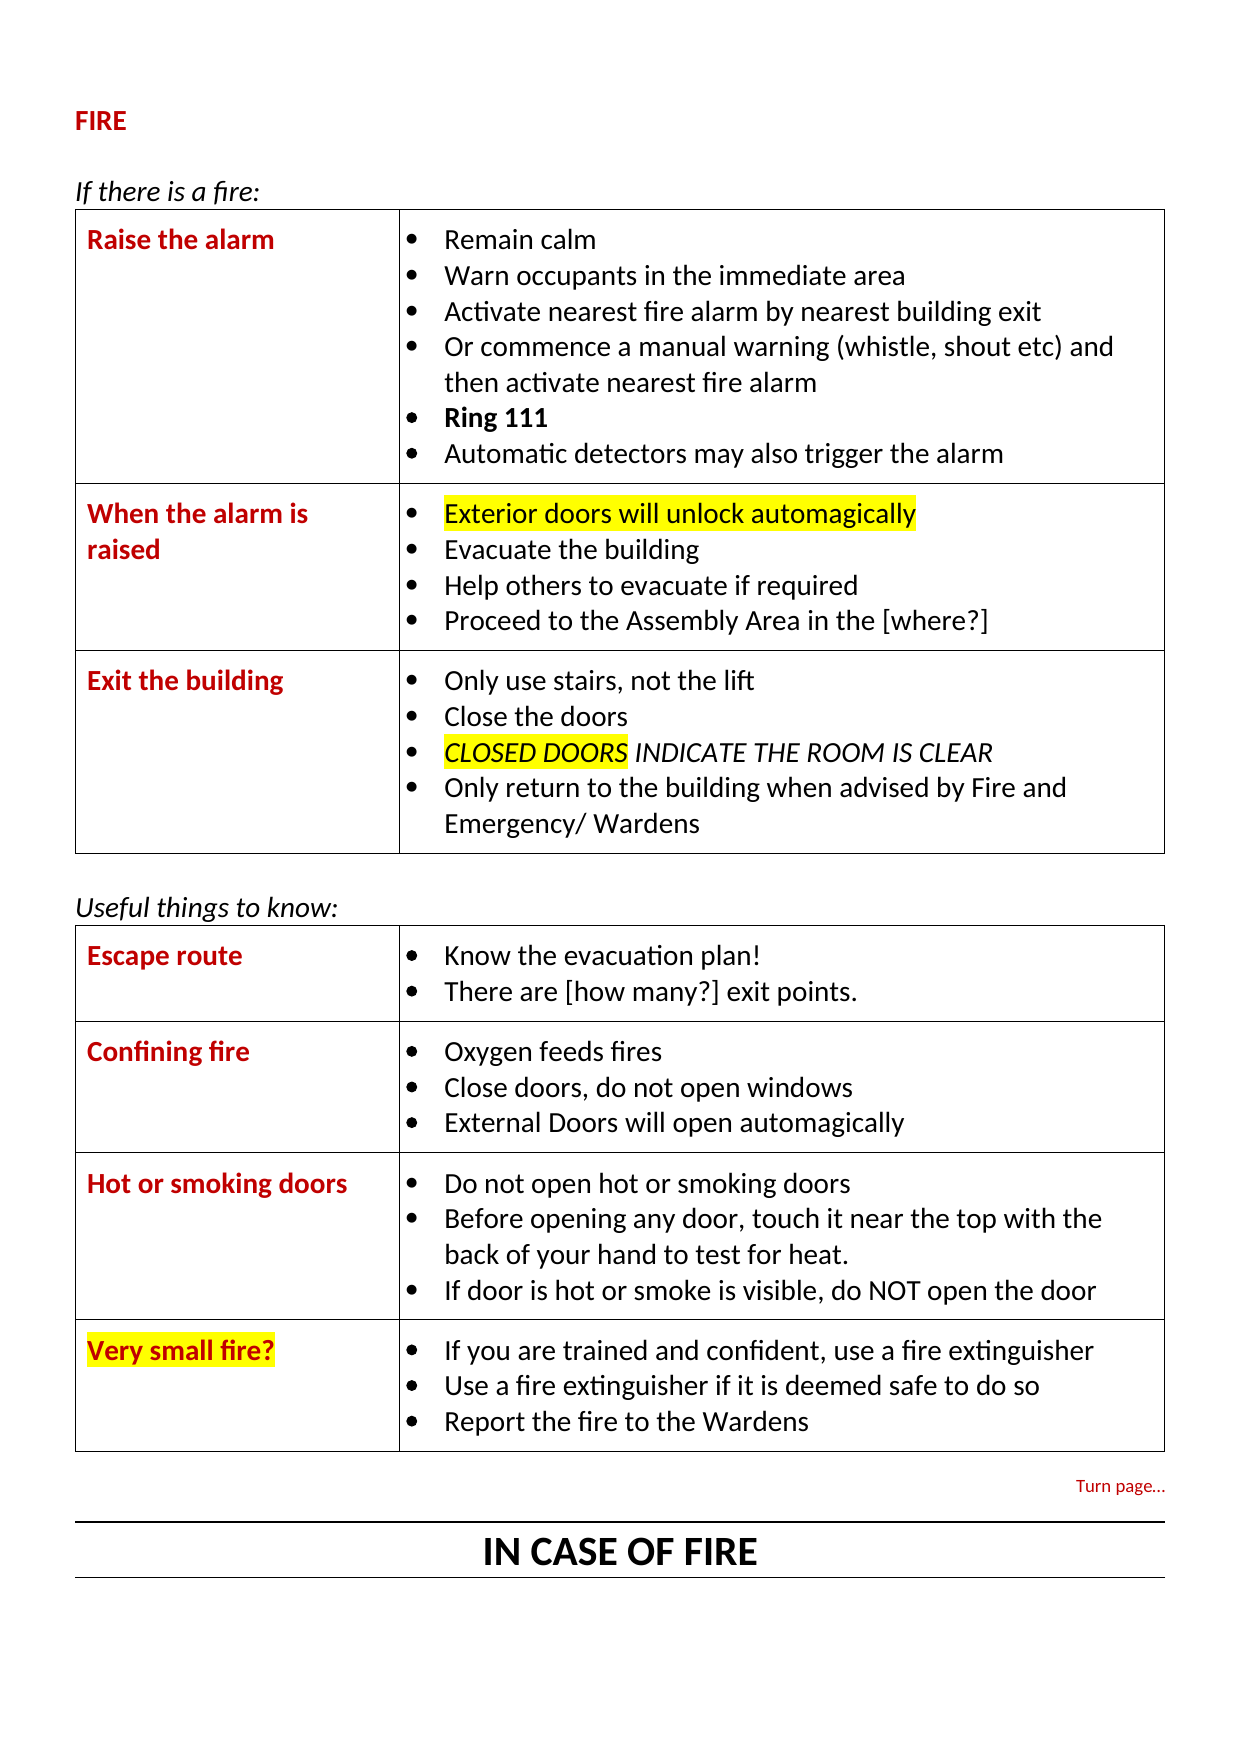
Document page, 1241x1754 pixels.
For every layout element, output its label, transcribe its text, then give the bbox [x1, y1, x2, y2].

table_cell Exit the building [76, 651, 399, 852]
table_header Remain calm Warn occupants in the immediate area Activate nearest fire alarm by nearest building exit Or commence a manual warning (whistle, shout etc) and then activate nearest fire alarm Ring 111 Automatic detectors may also trigger the alarm [400, 210, 1164, 483]
text If there is a fire: [75, 173, 1165, 209]
table_cell Do not open hot or smoking doors Before opening any door, touch it near the top with the back of your hand to test for heat. If door is hot or smoke is visible, do NOT open the door [400, 1153, 1164, 1319]
table_cell If you are trained and confident, use a fire extinguisher Use a fire extinguisher if it is deemed safe to do so Report the fire to the Wardens [400, 1320, 1164, 1451]
table_cell Oxygen feeds fires Close doors, do not open windows External Doors will open automagically [400, 1022, 1164, 1152]
table_header Escape route [76, 926, 399, 1021]
text FIRE [75, 102, 1165, 137]
table_header Know the evacuation plan! There are [how many?] exit points. [400, 926, 1164, 1021]
table_cell Only use stairs, not the lift Close the doors CLOSED DOORS INDICATE THE ROOM IS CLEAR Only return to the building when advised by Fire and Emergency/ Wardens [400, 651, 1164, 852]
table_cell When the alarm is raised [76, 484, 399, 650]
text Useful things to know: [75, 889, 1165, 925]
text Turn page… [75, 1474, 1165, 1497]
table_header Raise the alarm [76, 210, 399, 483]
table_cell Very small fire? [76, 1320, 399, 1451]
table_cell Hot or smoking doors [76, 1153, 399, 1319]
table_cell Confining fire [76, 1022, 399, 1152]
table_cell Exterior doors will unlock automagically Evacuate the building Help others to evacuate if required Proceed to the Assembly Area in the [where?] [400, 484, 1164, 650]
